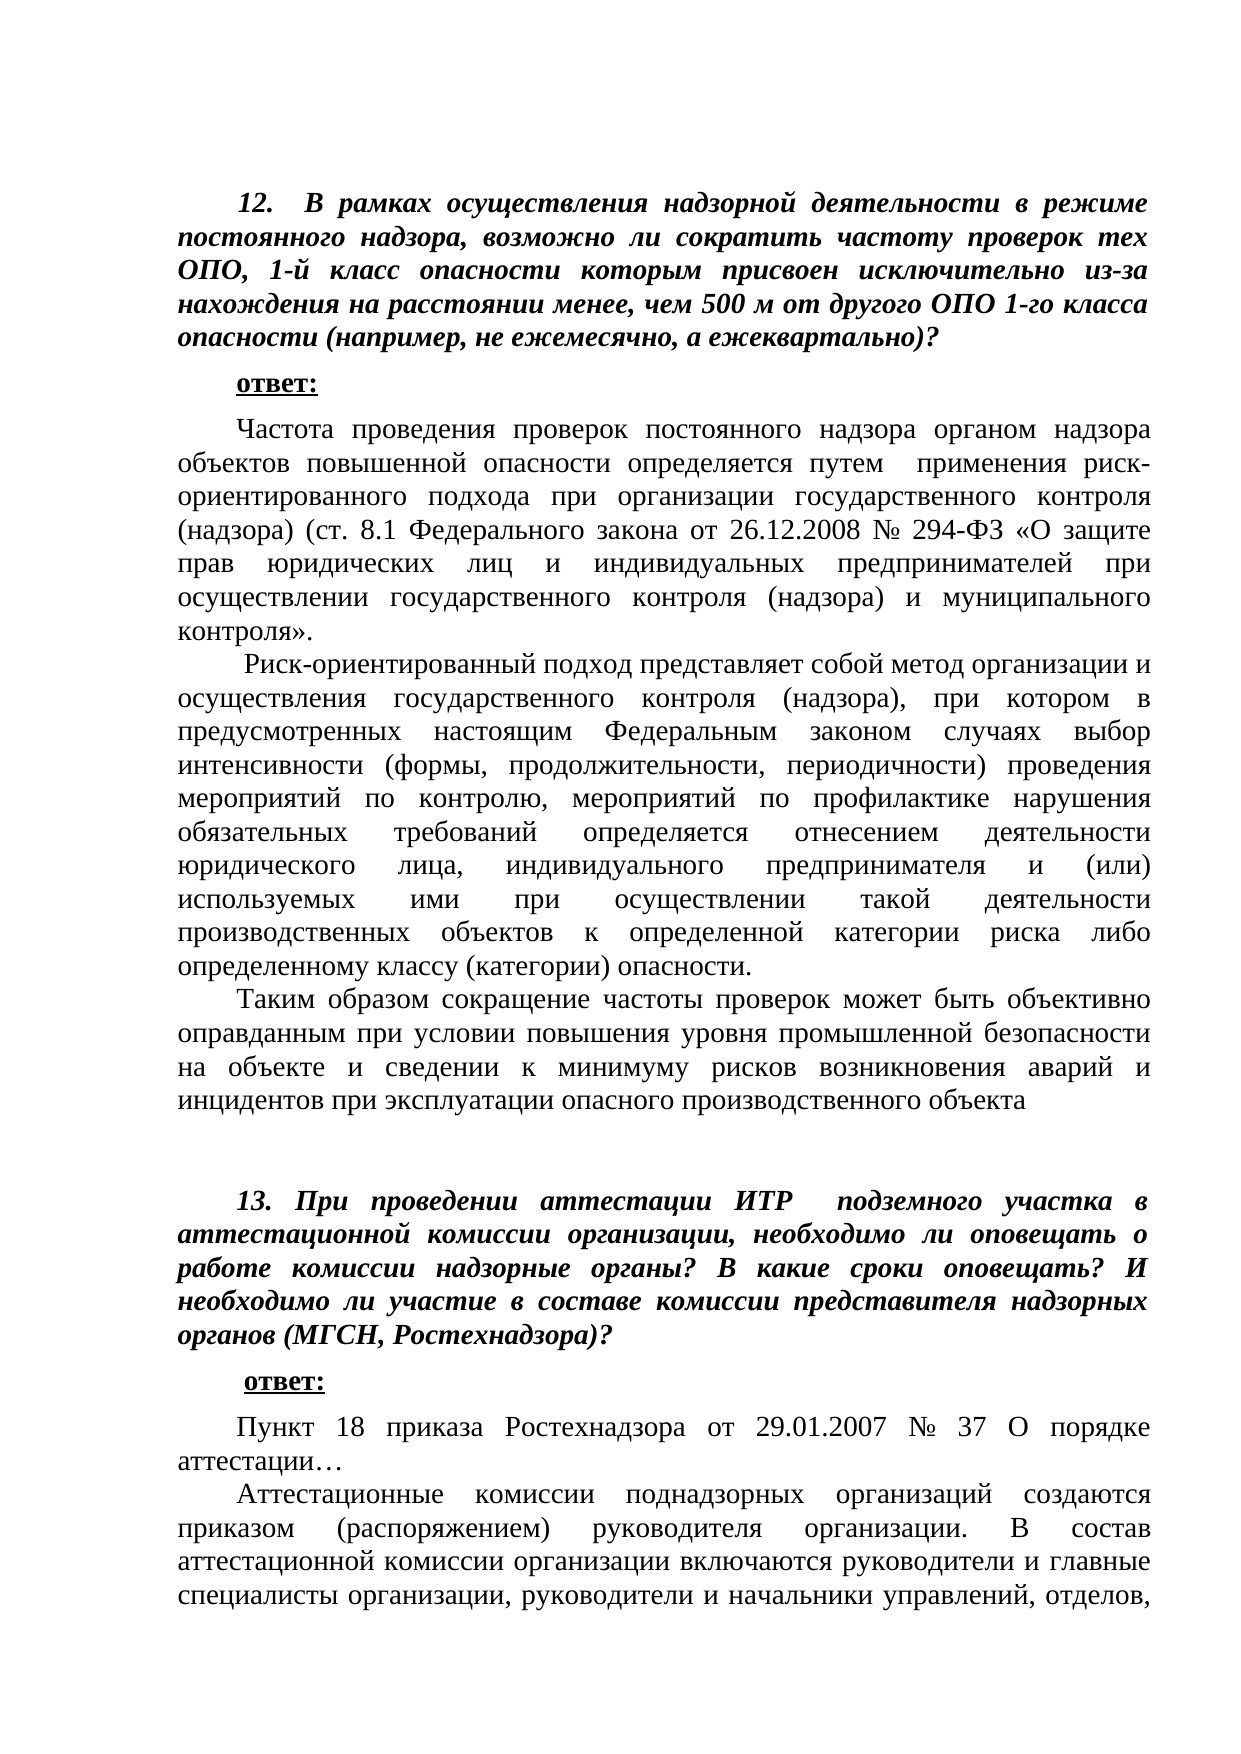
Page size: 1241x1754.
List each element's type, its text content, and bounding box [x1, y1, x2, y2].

text Частота проведения проверок постоянного надзора органом надзора объектов повышенной опасности определяется путем применения риск-ориентированного подхода при организации государственного контроля (надзора) (ст. 8.1 Федерального закона от 26.12.2008 № 294-ФЗ «О защите прав юридических лиц и индивидуальных предпринимателей при осуществлении государственного контроля (надзора) и муниципального контроля». [177, 411, 1152, 646]
text ответ: [177, 365, 1152, 399]
text ответ: [177, 1363, 1152, 1397]
text 12. В рамках осуществления надзорной деятельности в режиме постоянного надзора, возможно ли сократить частоту проверок тех ОПО, 1-й класс опасности которым присвоен исключительно из-за нахождения на расстоянии менее, чем 500 м от другого ОПО 1-го класса опасности (например, не ежемесячно, а ежеквартально)? [177, 185, 1152, 353]
text 13. При проведении аттестации ИТР подземного участка в аттестационной комиссии организации, необходимо ли оповещать о работе комиссии надзорные органы? В какие сроки оповещать? И необходимо ли участие в составе комиссии представителя надзорных органов (МГСН, Ростехнадзора)? [177, 1183, 1152, 1351]
text Пункт 18 приказа Ростехнадзора от 29.01.2007 № 37 О порядке аттестации… [177, 1409, 1152, 1476]
text Риск-ориентированный подход представляет собой метод организации и осуществления государственного контроля (надзора), при котором в предусмотренных настоящим Федеральным законом случаях выбор интенсивности (формы, продолжительности, периодичности) проведения мероприятий по контролю, мероприятий по профилактике нарушения обязательных требований определяется отнесением деятельности юридического лица, индивидуального предпринимателя и (или) используемых ими при осуществлении такой деятельности производственных объектов к определенной категории риска либо определенному классу (категории) опасности. [177, 646, 1152, 982]
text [177, 1476, 1152, 1610]
text Таким образом сокращение частоты проверок может быть объективно оправданным при условии повышения уровня промышленной безопасности на объекте и сведении к минимуму рисков возникновения аварий и инцидентов при эксплуатации опасного производственного объекта [177, 982, 1152, 1116]
